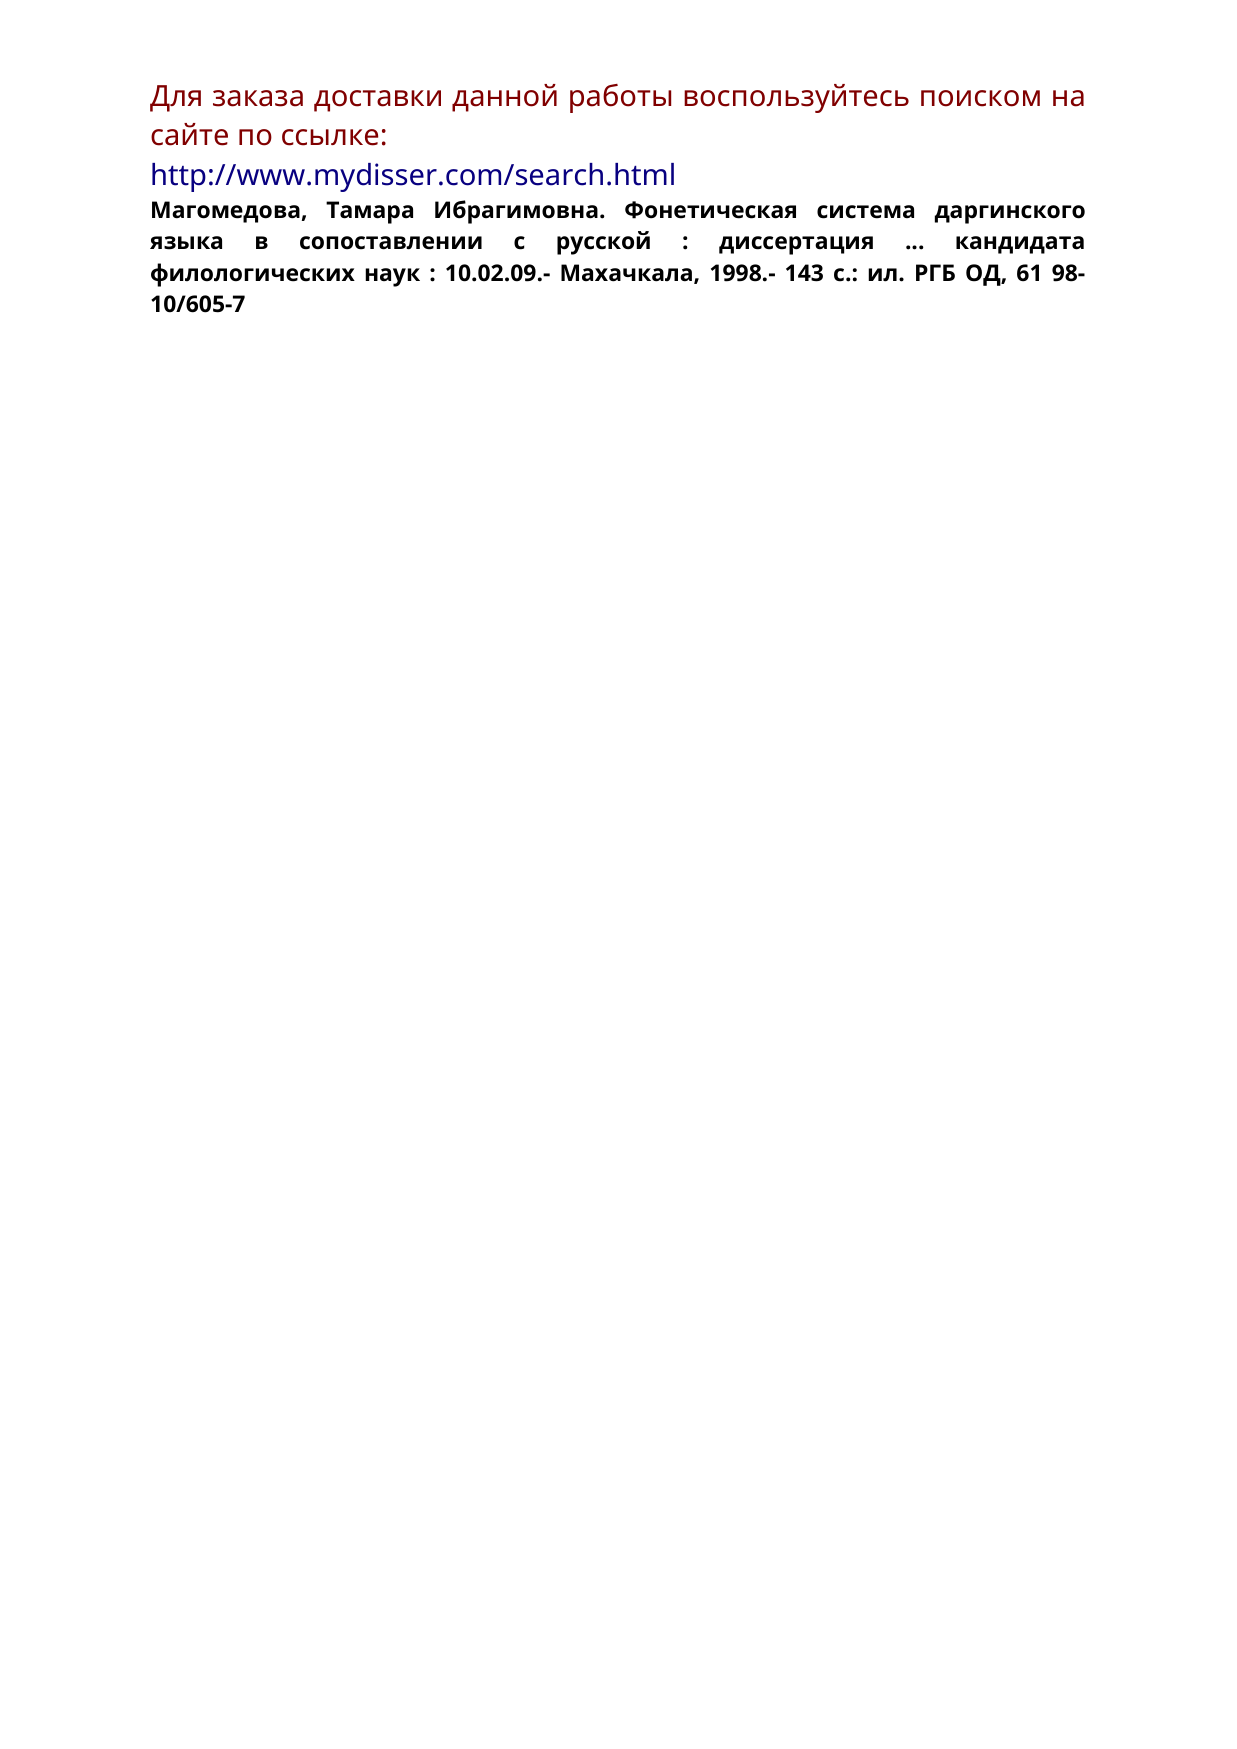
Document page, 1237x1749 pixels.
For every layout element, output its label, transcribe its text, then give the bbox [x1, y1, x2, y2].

text Магомедова, Тамара Ибрагимовна. Фонетическая система даргинского языка в сопоставлении с русской : диссертация ... кандидата филологических наук : 10.02.09.- Махачкала, 1998.- 143 с.: ил. РГБ ОД, 61 98-10/605-7 [150, 194, 1086, 319]
